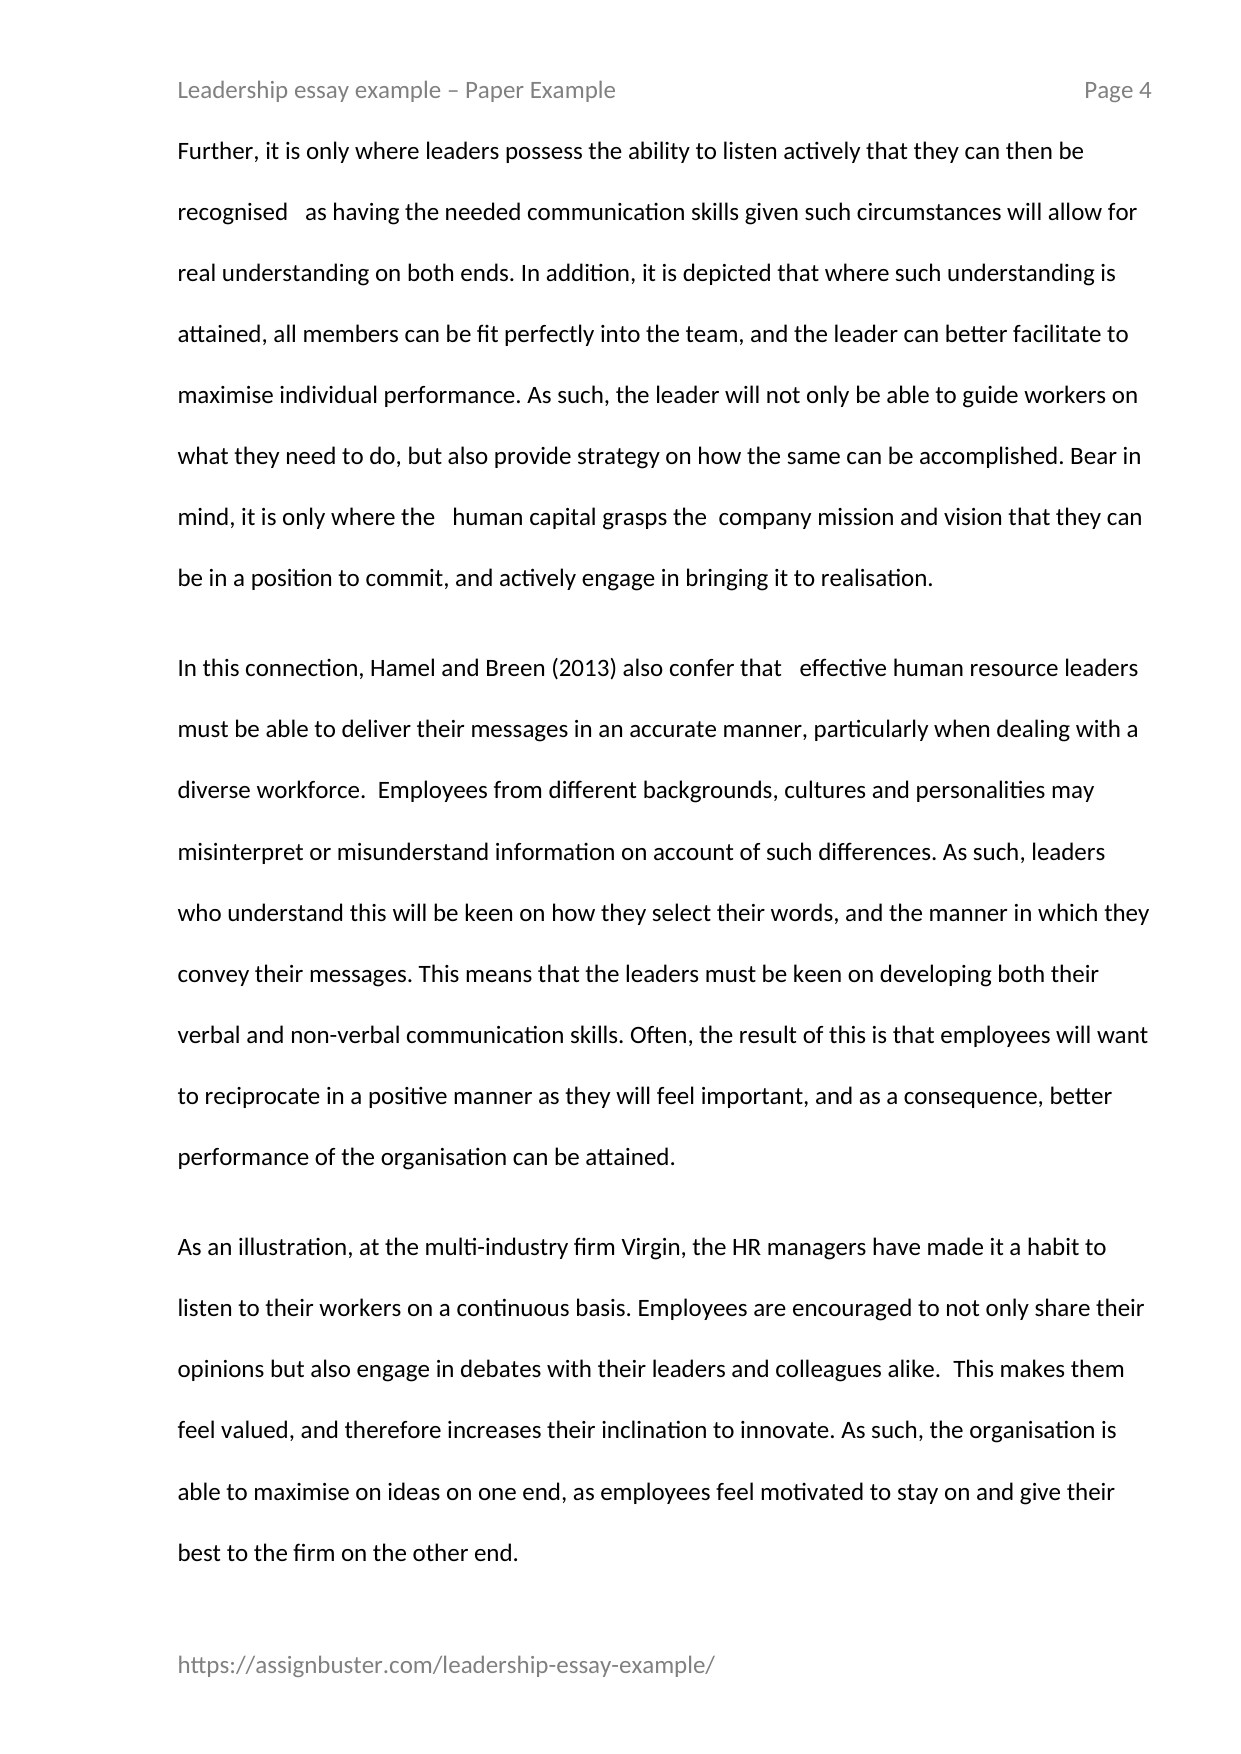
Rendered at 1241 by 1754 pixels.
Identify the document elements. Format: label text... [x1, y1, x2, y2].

text Further, it is only where leaders possess the ability to listen actively that they can then be recognised as having the needed communication skills given such circumstances will allow for real understanding on both ends. In addition, it is depicted that where such understanding is attained, all members can be fit perfectly into the team, and the leader can better facilitate to maximise individual performance. As such, the leader will not only be able to guide workers on what they need to do, but also provide strategy on how the same can be accomplished. Bear in mind, it is only where the human capital grasps the company mission and vision that they can be in a position to commit, and actively engage in bringing it to realisation. [177, 135, 1152, 593]
text As an illustration, at the multi-industry firm Virgin, the HR managers have made it a habit to listen to their workers on a continuous basis. Employees are encouraged to not only share their opinions but also engage in debates with their leaders and colleagues alike. This makes them feel valued, and therefore increases their inclination to innovate. As such, the organisation is able to maximise on ideas on one end, as employees feel motivated to stay on and give their best to the firm on the other end. [177, 1231, 1152, 1567]
text In this connection, Hamel and Breen (2013) also confer that effective human resource leaders must be able to deliver their messages in an accurate manner, particularly when dealing with a diverse workforce. Employees from different backgrounds, cultures and personalities may misinterpret or misunderstand information on account of such differences. As such, leaders who understand this will be keen on how they select their words, and the manner in which they convey their messages. This means that the leaders must be keen on developing both their verbal and non-verbal communication skills. Often, the result of this is that employees will want to reciprocate in a positive manner as they will feel important, and as a consequence, better performance of the organisation can be attained. [177, 653, 1152, 1171]
